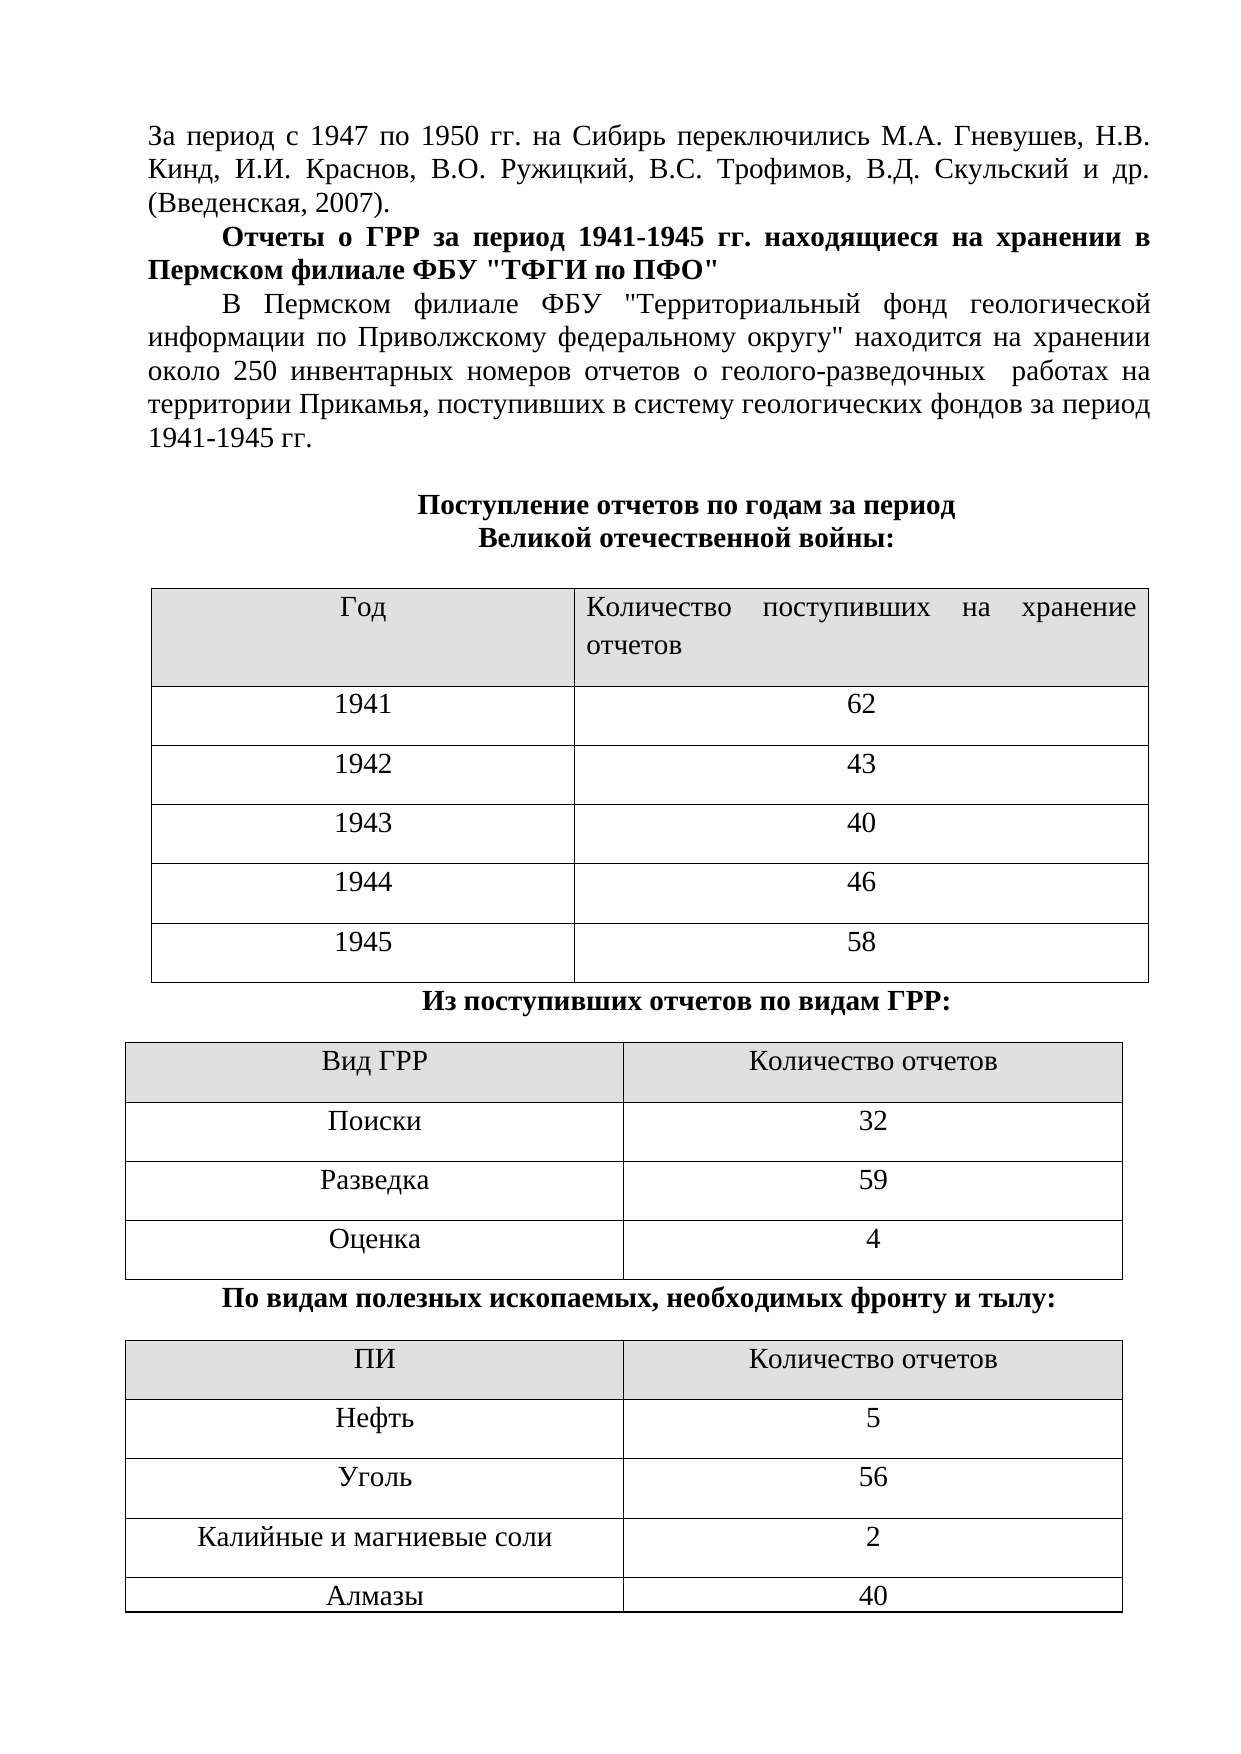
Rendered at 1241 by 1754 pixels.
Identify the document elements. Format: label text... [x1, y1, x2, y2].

text В Пермском филиале ФБУ "Территориальный фонд геологической информации по Приволжскому федеральному округу" находится на хранении около 250 инвентарных номеров отчетов о геолого-разведочных работах на территории Прикамья, поступивших в систему геологических фондов за период 1941-1945 гг. [148, 286, 1152, 453]
table_cell 46 [575, 864, 1148, 923]
table_cell Уголь [126, 1459, 623, 1518]
table_header Количество отчетов [624, 1341, 1122, 1399]
table_cell 1942 [152, 746, 574, 804]
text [148, 118, 1152, 219]
text Поступление отчетов по годам за период [148, 487, 1152, 521]
table_cell 1943 [152, 805, 574, 863]
table_cell 1941 [152, 687, 574, 745]
table_cell 4 [624, 1221, 1122, 1279]
text Великой отечественной войны: [148, 521, 1152, 554]
text Отчеты о ГРР за период 1941-1945 гг. находящиеся на хранении в Пермском филиале ФБУ "ТФГИ по ПФО" [148, 219, 1152, 286]
table_cell Разведка [126, 1162, 623, 1220]
table_cell 58 [575, 924, 1148, 982]
text Из поступивших отчетов по видам ГРР: [148, 983, 1152, 1016]
table_cell Нефть [126, 1400, 623, 1458]
table_cell 1945 [152, 924, 574, 982]
table_header Год [152, 589, 574, 686]
table_cell 59 [624, 1162, 1122, 1220]
table_cell Поиски [126, 1103, 623, 1161]
table_header Количество отчетов [624, 1043, 1122, 1102]
table_cell 62 [575, 687, 1148, 745]
table_header Вид ГРР [126, 1043, 623, 1102]
table_cell 56 [624, 1459, 1122, 1518]
table_cell 2 [624, 1519, 1122, 1577]
table_cell 1944 [152, 864, 574, 923]
table_header Количество поступивших на хранение отчетов [575, 589, 1148, 686]
table_cell Алмазы [126, 1578, 623, 1611]
table_cell 32 [624, 1103, 1122, 1161]
table_cell 40 [624, 1578, 1122, 1611]
text По видам полезных ископаемых, необходимых фронту и тылу: [148, 1280, 1152, 1314]
table_cell 43 [575, 746, 1148, 804]
table_cell Калийные и магниевые соли [126, 1519, 623, 1577]
table_cell 40 [575, 805, 1148, 863]
table_cell Оценка [126, 1221, 623, 1279]
table_cell 5 [624, 1400, 1122, 1458]
table_header ПИ [126, 1341, 623, 1399]
